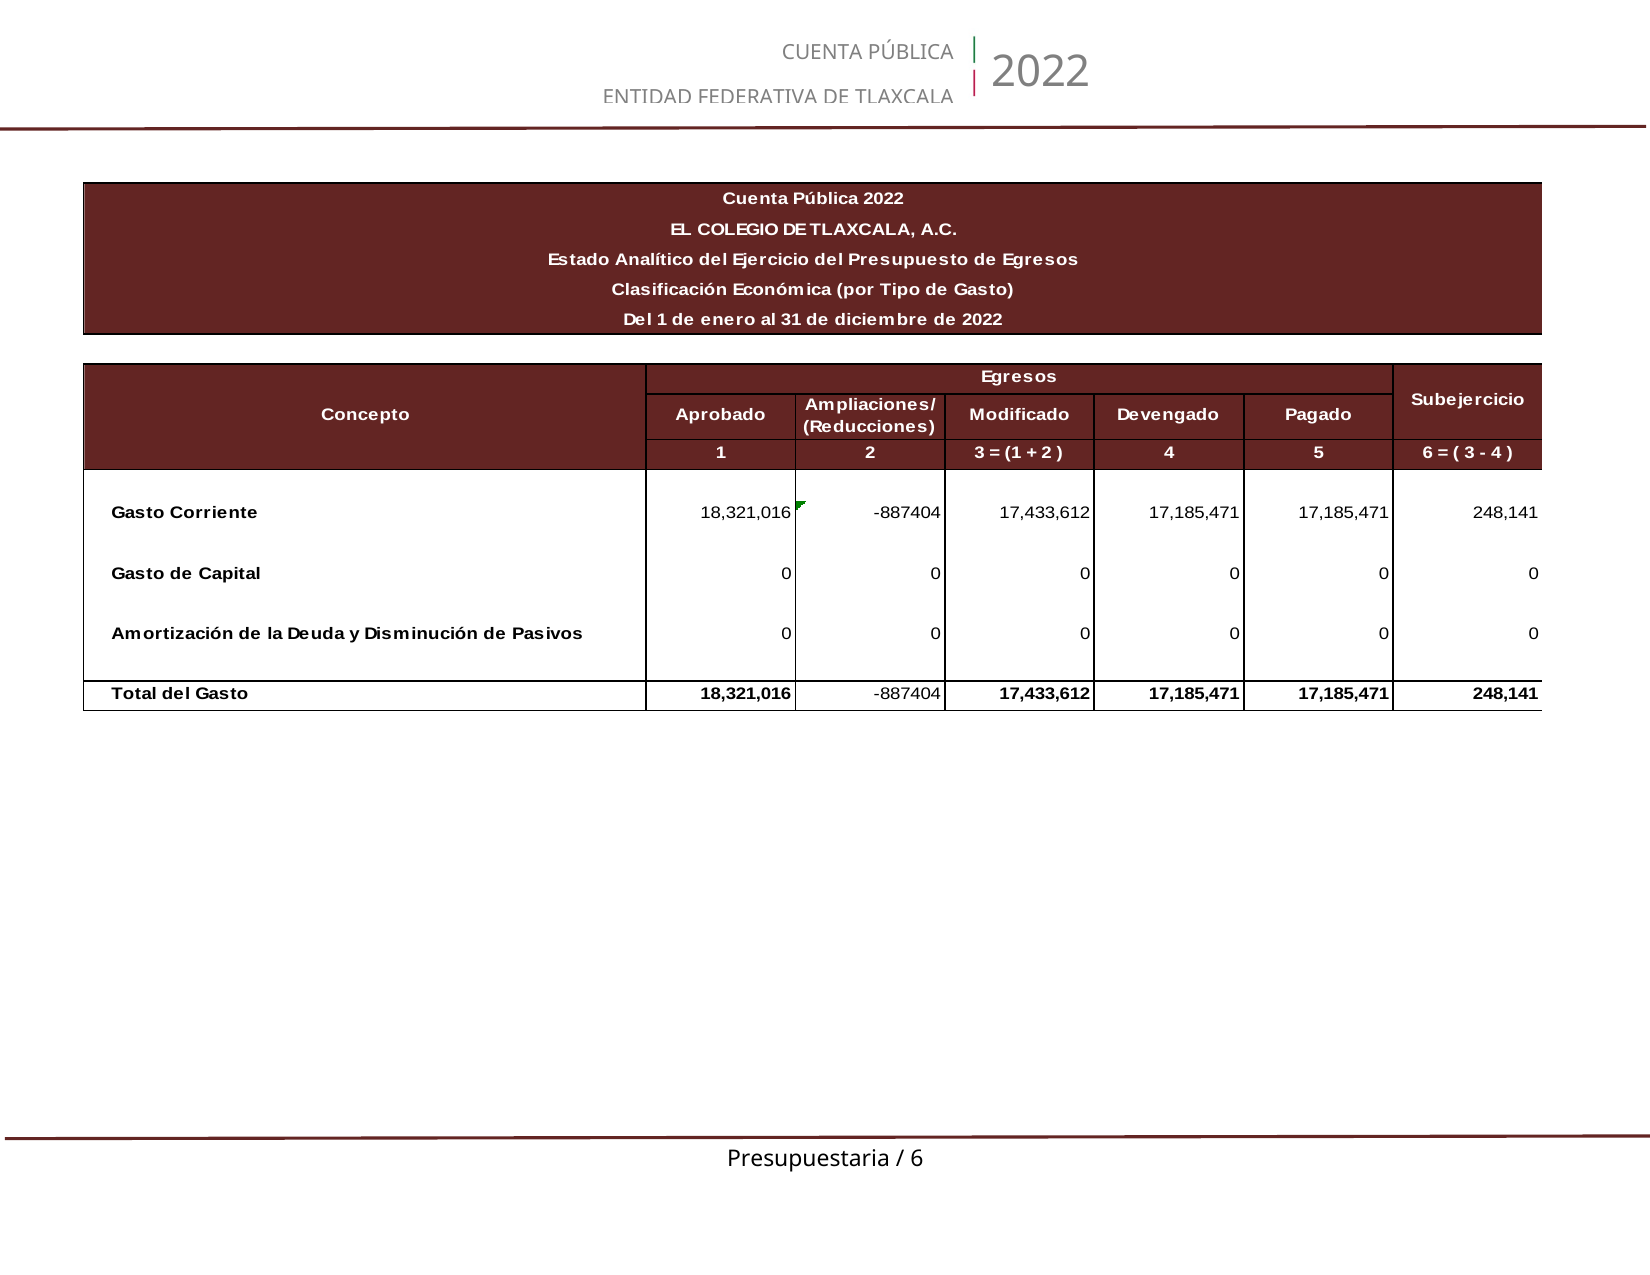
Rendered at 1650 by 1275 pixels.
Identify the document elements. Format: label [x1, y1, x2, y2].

picture [968, 28, 985, 100]
